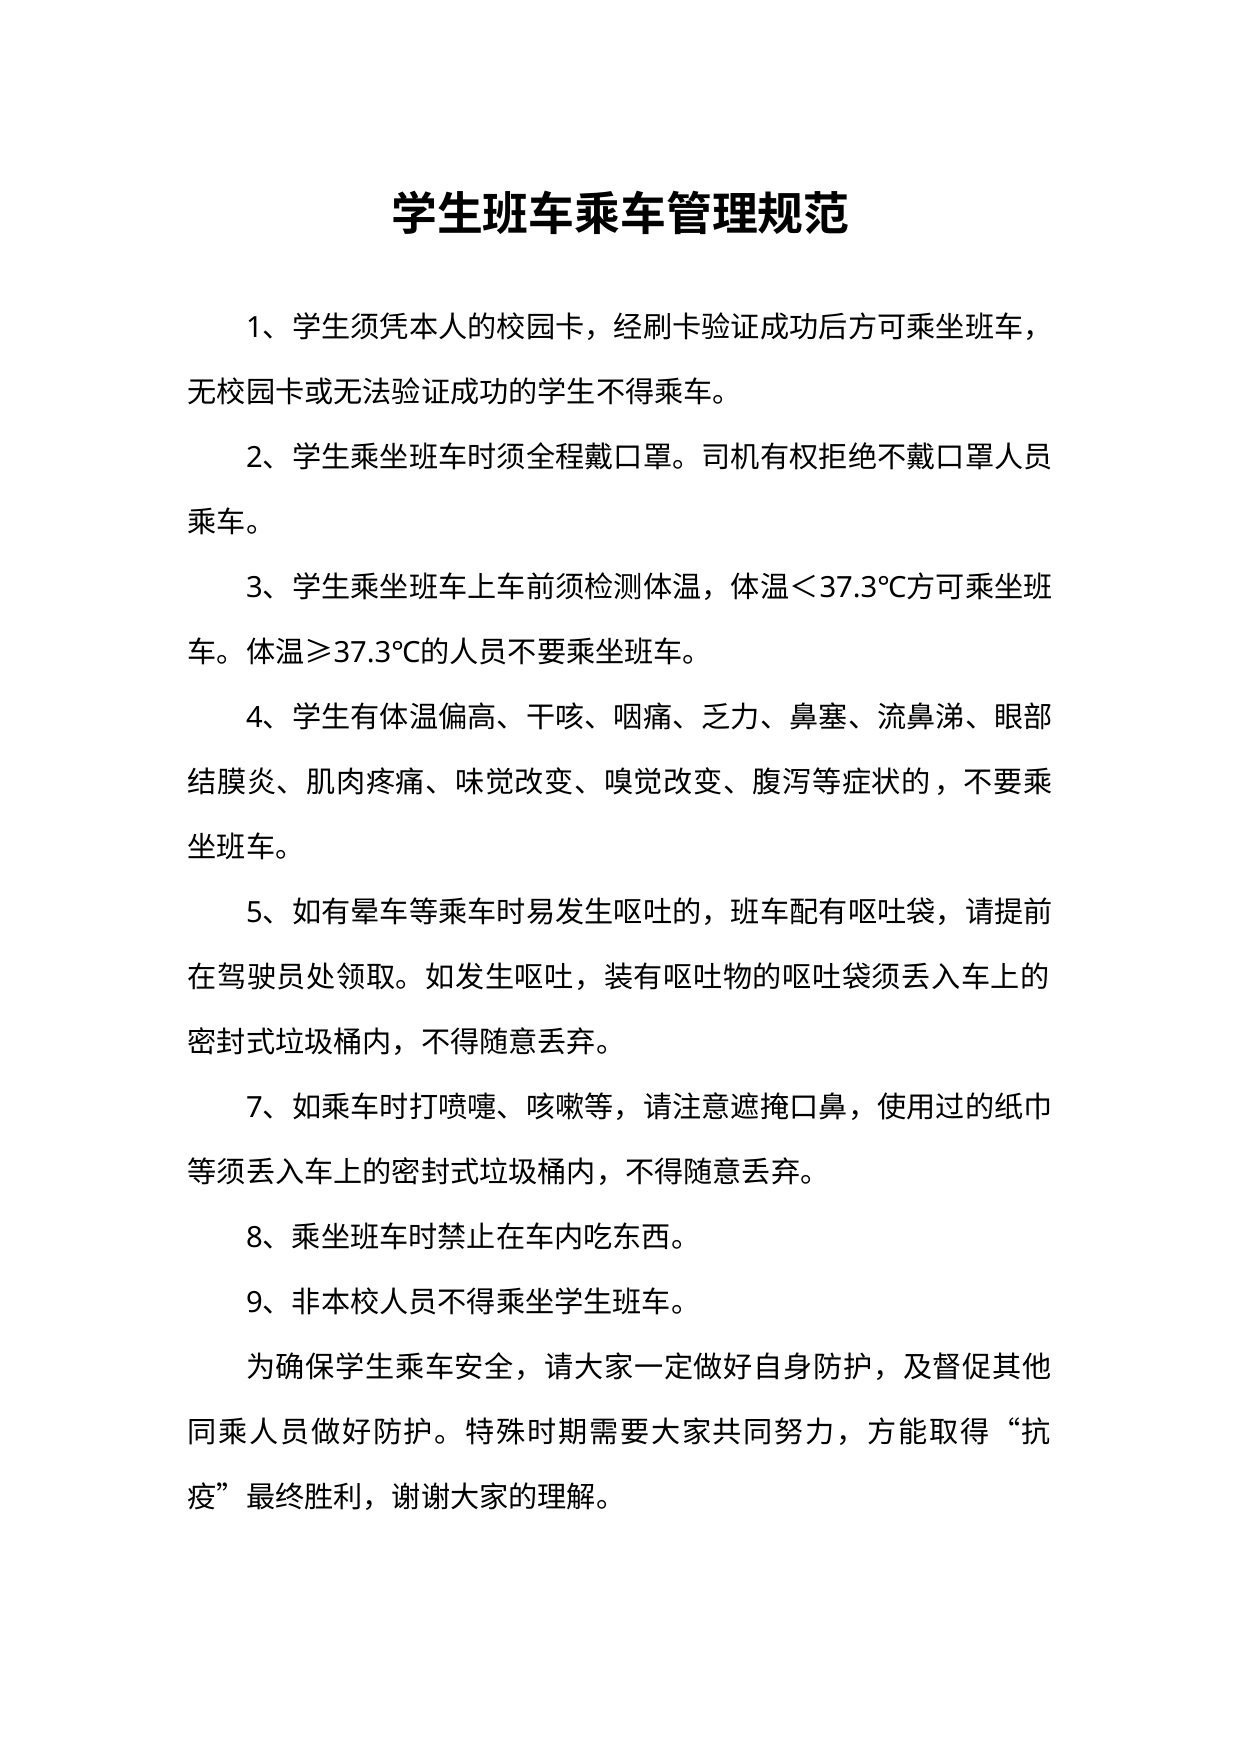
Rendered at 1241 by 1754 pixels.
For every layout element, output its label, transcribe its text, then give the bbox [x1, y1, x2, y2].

text 8、乘坐班车时禁止在车内吃东西。 [187, 1202, 1053, 1267]
text 5、如有晕车等乘车时易发生呕吐的，班车配有呕吐袋，请提前在驾驶员处领取。如发生呕吐，装有呕吐物的呕吐袋须丢入车上的密封式垃圾桶内，不得随意丢弃。 [187, 877, 1053, 1072]
text 4、学生有体温偏高、干咳、咽痛、乏力、鼻塞、流鼻涕、眼部结膜炎、肌肉疼痛、味觉改变、嗅觉改变、腹泻等症状的，不要乘坐班车。 [187, 682, 1053, 877]
text 9、非本校人员不得乘坐学生班车。 [187, 1267, 1053, 1332]
text 7、如乘车时打喷嚏、咳嗽等，请注意遮掩口鼻，使用过的纸巾等须丢入车上的密封式垃圾桶内，不得随意丢弃。 [187, 1072, 1053, 1202]
text 为确保学生乘车安全，请大家一定做好自身防护，及督促其他同乘人员做好防护。特殊时期需要大家共同努力，方能取得“抗疫”最终胜利，谢谢大家的理解。 [187, 1332, 1053, 1527]
text 2、学生乘坐班车时须全程戴口罩。司机有权拒绝不戴口罩人员乘车。 [187, 422, 1053, 552]
text 学生班车乘车管理规范 [187, 162, 1053, 259]
text 1、学生须凭本人的校园卡，经刷卡验证成功后方可乘坐班车，无校园卡或无法验证成功的学生不得乘车。 [187, 292, 1053, 422]
text 3、学生乘坐班车上车前须检测体温，体温＜37.3℃方可乘坐班车。体温≥37.3℃的人员不要乘坐班车。 [187, 552, 1053, 682]
